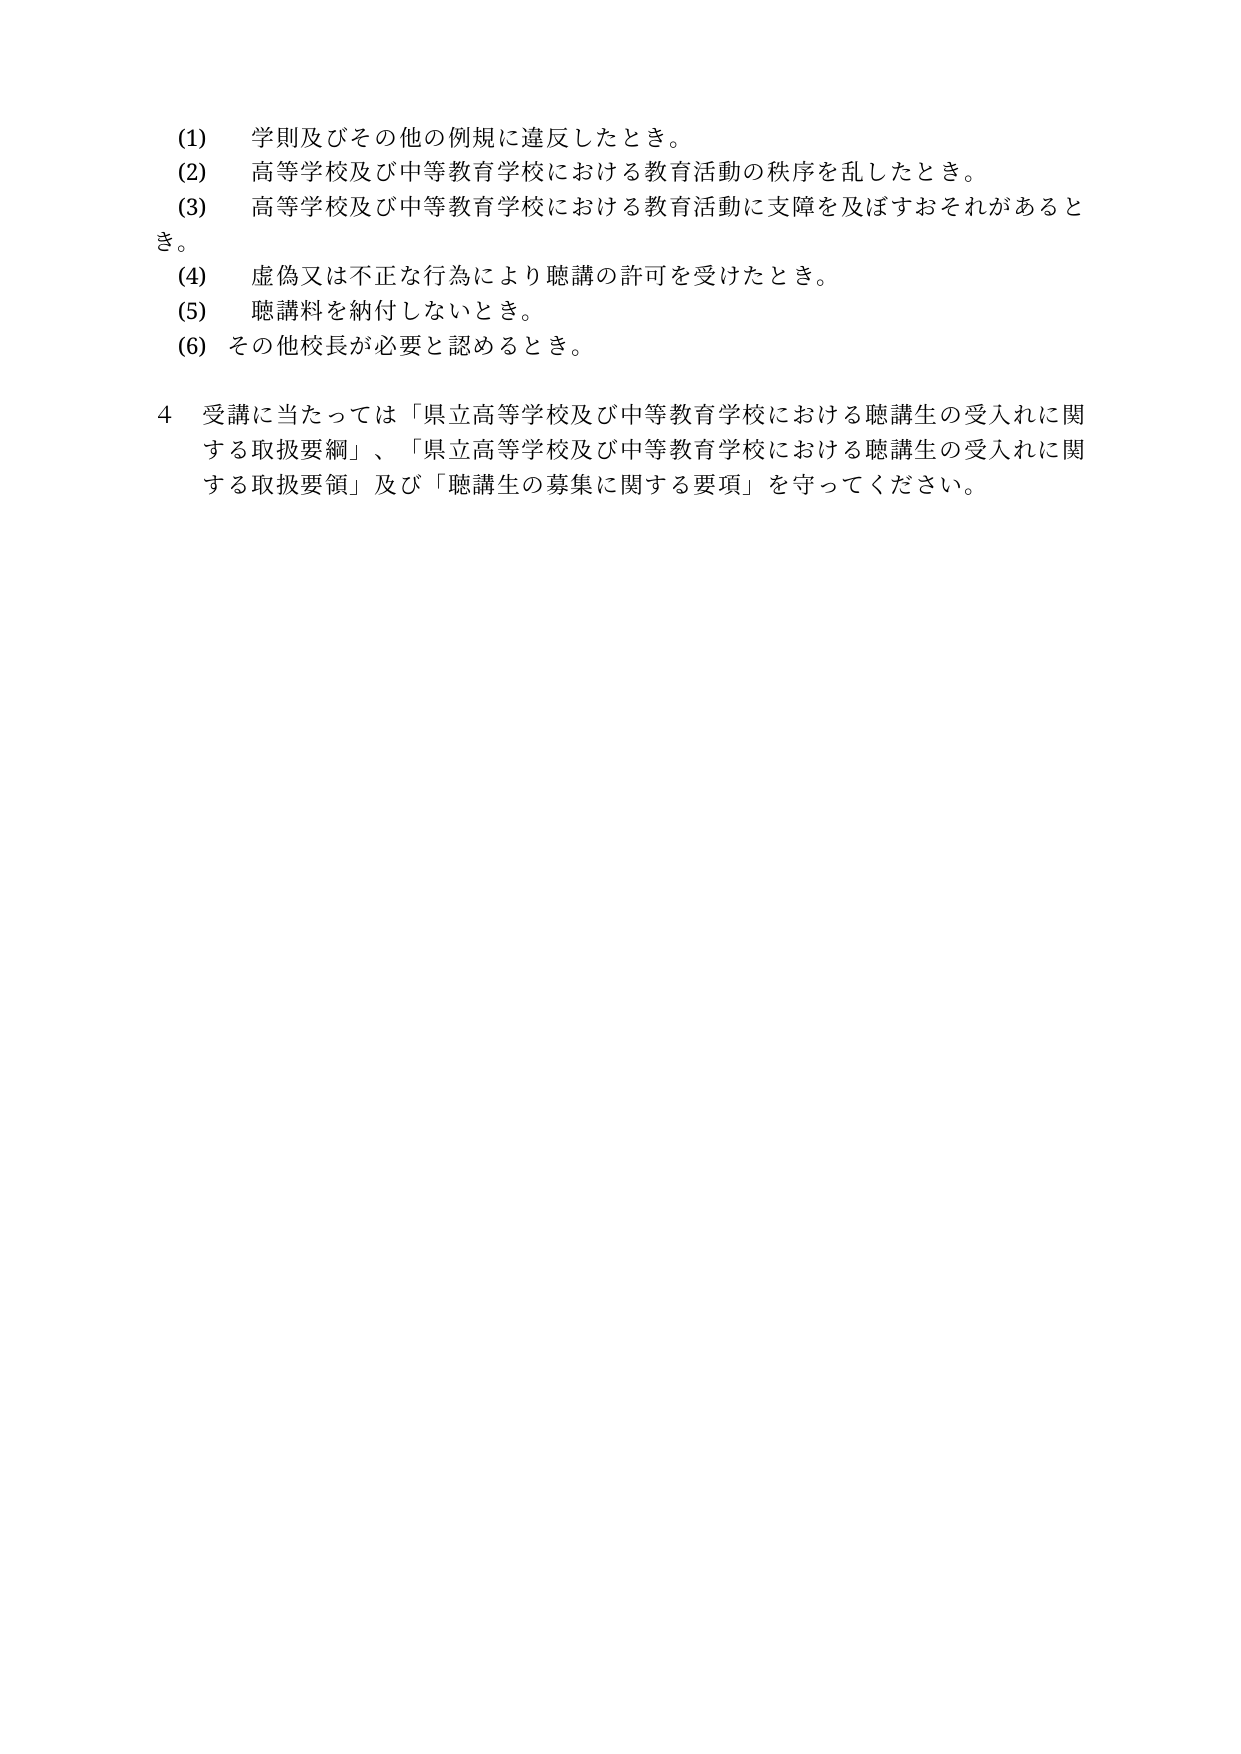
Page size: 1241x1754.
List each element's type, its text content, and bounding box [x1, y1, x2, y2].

text (4) 虚偽又は不正な行為により聴講の許可を受けたとき。 [153, 258, 1087, 292]
text (6) その他校長が必要と認めるとき。 [153, 327, 1087, 362]
text (1) 学則及びその他の例規に違反したとき。 [153, 119, 1087, 154]
text (5) 聴講料を納付しないとき。 [153, 292, 1087, 327]
text (2) 高等学校及び中等教育学校における教育活動の秩序を乱したとき。 [153, 154, 1087, 188]
text ４ 受講に当たっては「県立高等学校及び中等教育学校における聴講生の受入れに関する取扱要綱」、「県立高等学校及び中等教育学校における聴講生の受入れに関する取扱要領」及び「聴講生の募集に関する要項」を守ってください。 [153, 396, 1087, 501]
text (3) 高等学校及び中等教育学校における教育活動に支障を及ぼすおそれがあるとき。 [153, 188, 1087, 258]
